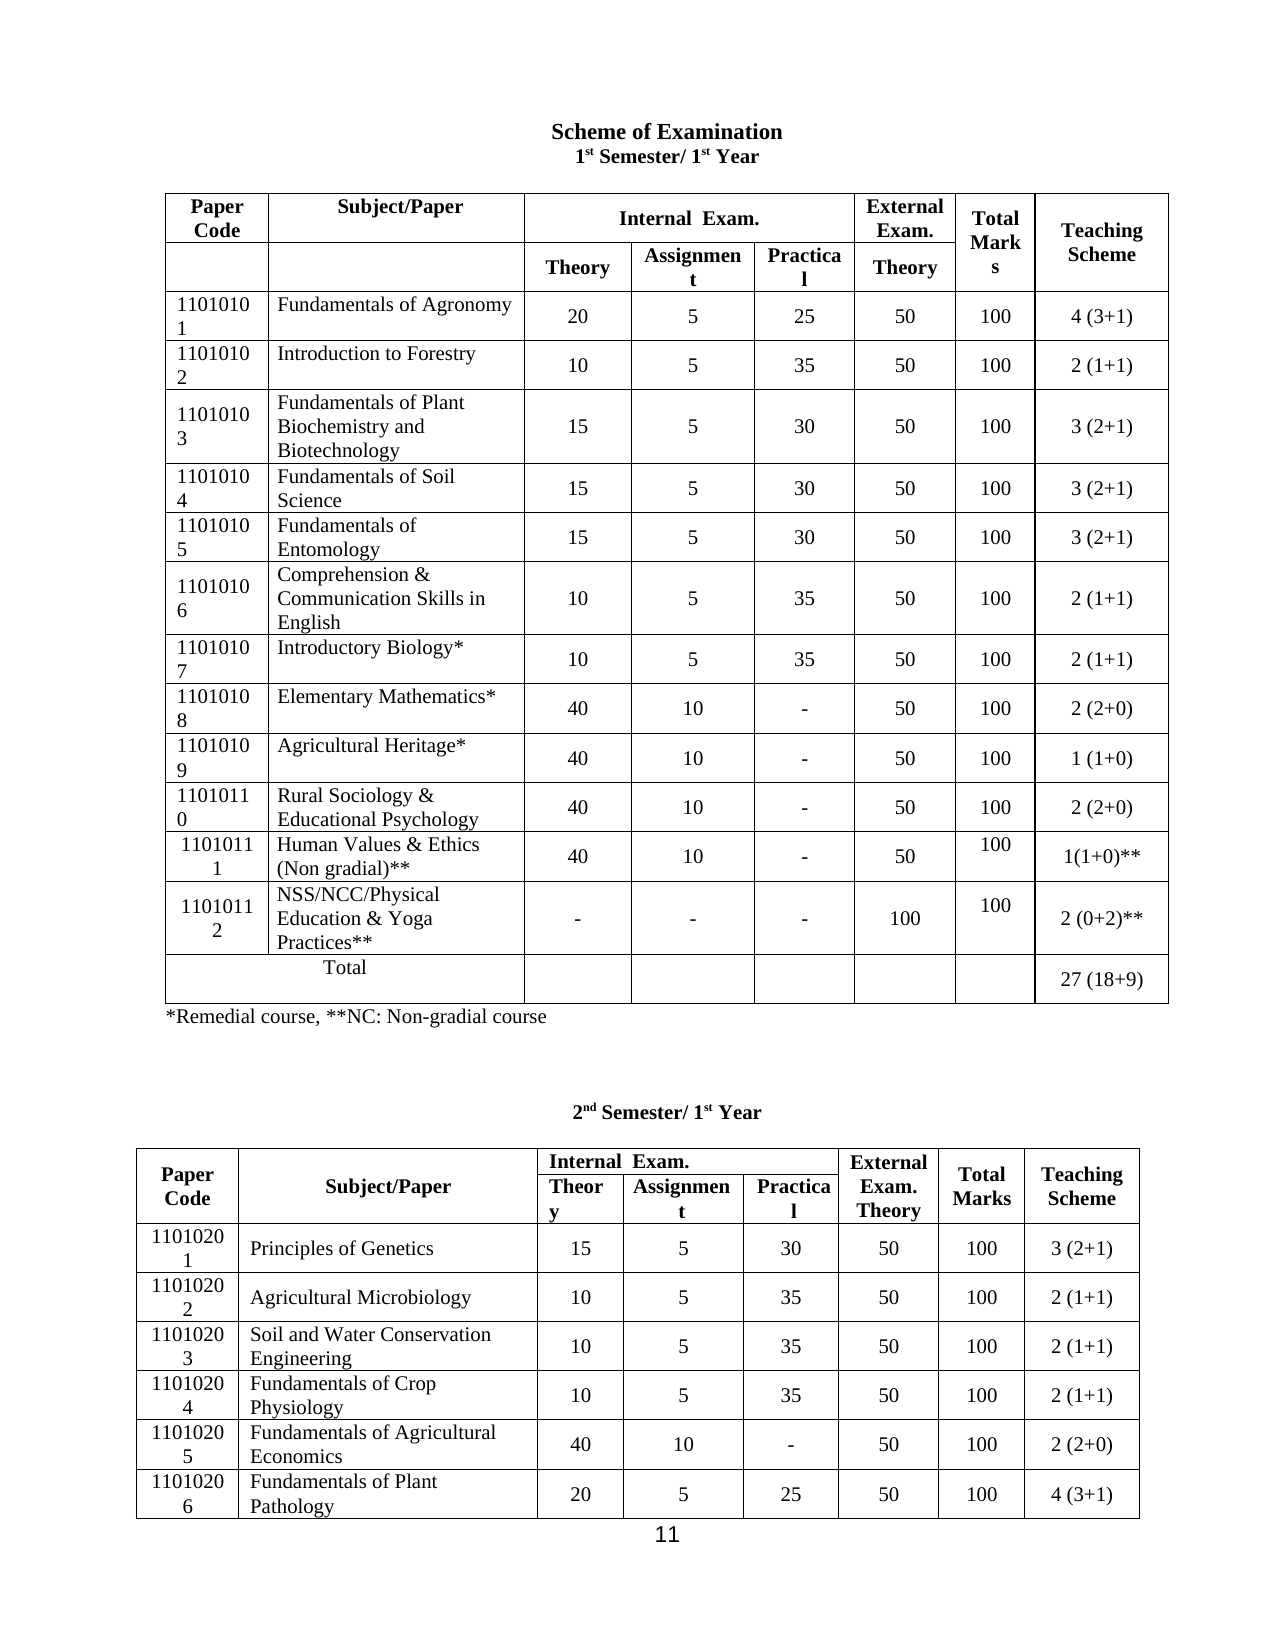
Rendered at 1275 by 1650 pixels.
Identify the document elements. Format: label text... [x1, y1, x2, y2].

table_cell Comprehension & Communication Skills in English [269, 562, 524, 634]
table_cell Total [166, 955, 524, 1003]
table_header External Exam. [855, 194, 955, 242]
table_header Subject/Paper [269, 194, 524, 242]
table_cell 10 [538, 1273, 623, 1321]
table_cell 50 [839, 1224, 938, 1272]
table_header Total Marks [956, 194, 1034, 291]
table_cell 10 [632, 783, 754, 831]
table_cell Introduction to Forestry [269, 341, 524, 389]
table_cell 100 [939, 1224, 1024, 1272]
table_cell 4 (3+1) [1036, 292, 1168, 340]
table_cell 5 [624, 1470, 743, 1518]
table_cell 50 [855, 832, 955, 881]
table_cell 3 (2+1) [1025, 1224, 1139, 1272]
table_cell 5 [632, 635, 754, 683]
table_cell 50 [839, 1273, 938, 1321]
table_cell Fundamentals of Plant Biochemistry and Biotechnology [269, 390, 524, 462]
table_cell 100 [956, 513, 1034, 561]
table_cell 11010102 [166, 341, 268, 389]
table_cell 25 [755, 292, 854, 340]
table_cell - [525, 882, 631, 954]
table_cell 100 [939, 1273, 1024, 1321]
table_header Teaching Scheme [1036, 194, 1168, 291]
table_cell Fundamentals of Soil Science [269, 464, 524, 512]
table_cell 35 [755, 635, 854, 683]
table_cell 11010104 [166, 464, 268, 512]
table_cell Fundamentals of Crop Physiology [239, 1371, 537, 1419]
table_cell 5 [624, 1224, 743, 1272]
table_cell Assignment [624, 1175, 743, 1223]
table_cell - [755, 783, 854, 831]
table_cell 5 [632, 390, 754, 462]
table_cell 11010112 [166, 882, 268, 954]
table_cell 2 (1+1) [1025, 1273, 1139, 1321]
table_cell [632, 955, 754, 1003]
table_cell 11010107 [166, 635, 268, 683]
table_cell 11010110 [166, 783, 268, 831]
table_cell - [755, 832, 854, 881]
table_cell 5 [624, 1273, 743, 1321]
table_cell 10 [632, 832, 754, 881]
table_header Internal Exam. [525, 194, 854, 242]
table_cell 5 [632, 464, 754, 512]
table_cell 20 [525, 292, 631, 340]
table_cell 100 [956, 832, 1034, 881]
table_cell 2 (2+0) [1036, 783, 1168, 831]
table_cell 2 (1+1) [1036, 635, 1168, 683]
table_cell 5 [624, 1371, 743, 1419]
table_header Internal Exam. [538, 1149, 838, 1173]
table_cell 11010103 [166, 390, 268, 462]
table_cell 3 (2+1) [1036, 513, 1168, 561]
table_cell 15 [538, 1224, 623, 1272]
table_cell Theory [525, 243, 631, 291]
table_cell 5 [624, 1322, 743, 1370]
table_cell 15 [525, 464, 631, 512]
table_cell 100 [956, 734, 1034, 782]
table_cell 10 [525, 562, 631, 634]
table_cell 50 [855, 513, 955, 561]
table_cell Introductory Biology* [269, 635, 524, 683]
table_cell 30 [744, 1224, 838, 1272]
text *Remedial course, **NC: Non-gradial course [165, 1004, 1169, 1028]
table_cell 2 (1+1) [1025, 1322, 1139, 1370]
table_cell Elementary Mathematics* [269, 684, 524, 732]
table_cell 30 [755, 513, 854, 561]
table_cell 30 [755, 464, 854, 512]
table_cell [755, 955, 854, 1003]
table_cell 2 (2+0) [1025, 1420, 1139, 1468]
table_cell 10 [538, 1322, 623, 1370]
table_cell 2 (1+1) [1025, 1371, 1139, 1419]
table_cell [956, 955, 1034, 1003]
table_cell [855, 955, 955, 1003]
table_cell 11010108 [166, 684, 268, 732]
table_cell 50 [855, 292, 955, 340]
table_cell 100 [956, 464, 1034, 512]
table_cell 35 [744, 1273, 838, 1321]
table_cell [525, 955, 631, 1003]
table_cell Agricultural Heritage* [269, 734, 524, 782]
table_cell - [755, 734, 854, 782]
table_cell 40 [538, 1420, 623, 1468]
table_cell 100 [939, 1470, 1024, 1518]
text 1st Semester/ 1st Year [165, 144, 1169, 168]
table_cell 20 [538, 1470, 623, 1518]
table_cell 50 [855, 390, 955, 462]
table_cell Fundamentals of Entomology [269, 513, 524, 561]
table_cell 5 [632, 341, 754, 389]
table_cell Soil and Water Conservation Engineering [239, 1322, 537, 1370]
table_cell 11010204 [137, 1371, 238, 1419]
table_cell 5 [632, 513, 754, 561]
table_cell 100 [956, 882, 1034, 954]
table_cell 100 [939, 1322, 1024, 1370]
table_cell 2 (2+0) [1036, 684, 1168, 732]
table_cell Practical [755, 243, 854, 291]
table_cell 100 [956, 684, 1034, 732]
table_cell 30 [755, 390, 854, 462]
table_cell 1(1+0)** [1036, 832, 1168, 881]
table_cell 35 [744, 1322, 838, 1370]
table_cell 100 [939, 1371, 1024, 1419]
table_cell Theory [855, 243, 955, 291]
table_cell Fundamentals of Agronomy [269, 292, 524, 340]
table_cell 10 [525, 341, 631, 389]
table_cell 15 [525, 513, 631, 561]
table_cell 5 [632, 562, 754, 634]
table_cell 4 (3+1) [1025, 1470, 1139, 1518]
table_cell 2 (1+1) [1036, 562, 1168, 634]
table_cell 100 [939, 1420, 1024, 1468]
table_cell 3 (2+1) [1036, 464, 1168, 512]
table_cell 50 [855, 783, 955, 831]
table_cell 2 (1+1) [1036, 341, 1168, 389]
table_cell 35 [755, 341, 854, 389]
table_cell [269, 243, 524, 291]
table_cell 27 (18+9) [1036, 955, 1168, 1003]
table_cell 10 [538, 1371, 623, 1419]
table_cell - [744, 1420, 838, 1468]
table_header Subject/Paper [239, 1149, 537, 1223]
table_cell 50 [855, 734, 955, 782]
table_header External Exam. Theory [839, 1149, 938, 1223]
text Scheme of Examination [165, 118, 1169, 144]
table_cell Assignment [632, 243, 754, 291]
table_cell 50 [855, 464, 955, 512]
table_cell 50 [839, 1371, 938, 1419]
table_cell Rural Sociology & Educational Psychology [269, 783, 524, 831]
table_cell 11010205 [137, 1420, 238, 1468]
table_cell 40 [525, 832, 631, 881]
table_header Paper Code [137, 1149, 238, 1223]
table_cell 11010201 [137, 1224, 238, 1272]
table_cell Fundamentals of Plant Pathology [239, 1470, 537, 1518]
table_cell 100 [855, 882, 955, 954]
table_cell Principles of Genetics [239, 1224, 537, 1272]
table_cell 11010202 [137, 1273, 238, 1321]
table_cell 10 [624, 1420, 743, 1468]
table_cell 40 [525, 734, 631, 782]
table_cell - [755, 882, 854, 954]
table_cell Practical [744, 1175, 838, 1223]
text 2nd Semester/ 1st Year [165, 1100, 1169, 1124]
table_cell 100 [956, 341, 1034, 389]
table_cell Fundamentals of Agricultural Economics [239, 1420, 537, 1468]
table_cell 10 [632, 684, 754, 732]
table_cell 100 [956, 292, 1034, 340]
table_cell 40 [525, 783, 631, 831]
table_cell 50 [855, 684, 955, 732]
table_cell 50 [839, 1322, 938, 1370]
table_cell 40 [525, 684, 631, 732]
table_cell 50 [855, 562, 955, 634]
table_cell 100 [956, 390, 1034, 462]
table_header Total Marks [939, 1149, 1024, 1223]
table_cell 50 [855, 341, 955, 389]
table_cell - [755, 684, 854, 732]
table_cell 11010206 [137, 1470, 238, 1518]
table_cell 5 [632, 292, 754, 340]
table_cell 11010101 [166, 292, 268, 340]
table_cell 11010109 [166, 734, 268, 782]
table_cell 11010106 [166, 562, 268, 634]
table_cell 100 [956, 562, 1034, 634]
table_cell Agricultural Microbiology [239, 1273, 537, 1321]
table_cell 3 (2+1) [1036, 390, 1168, 462]
table_cell 50 [855, 635, 955, 683]
table_cell 50 [839, 1470, 938, 1518]
table_cell NSS/NCC/Physical Education & Yoga Practices** [269, 882, 524, 954]
table_cell [166, 243, 268, 291]
table_cell 11010203 [137, 1322, 238, 1370]
table_cell 10 [632, 734, 754, 782]
table_header Paper Code [166, 194, 268, 242]
table_cell 11010105 [166, 513, 268, 561]
table_header Teaching Scheme [1025, 1149, 1139, 1223]
table_cell 10 [525, 635, 631, 683]
table_cell 35 [755, 562, 854, 634]
table_cell 2 (0+2)** [1036, 882, 1168, 954]
table_cell 11010111 [166, 832, 268, 881]
table_cell 15 [525, 390, 631, 462]
table_cell - [632, 882, 754, 954]
table_cell 1 (1+0) [1036, 734, 1168, 782]
table_cell 35 [744, 1371, 838, 1419]
table_cell Theory [538, 1175, 623, 1223]
table_cell Human Values & Ethics (Non gradial)** [269, 832, 524, 881]
table_cell 100 [956, 635, 1034, 683]
table_cell 100 [956, 783, 1034, 831]
table_cell 50 [839, 1420, 938, 1468]
table_cell 25 [744, 1470, 838, 1518]
